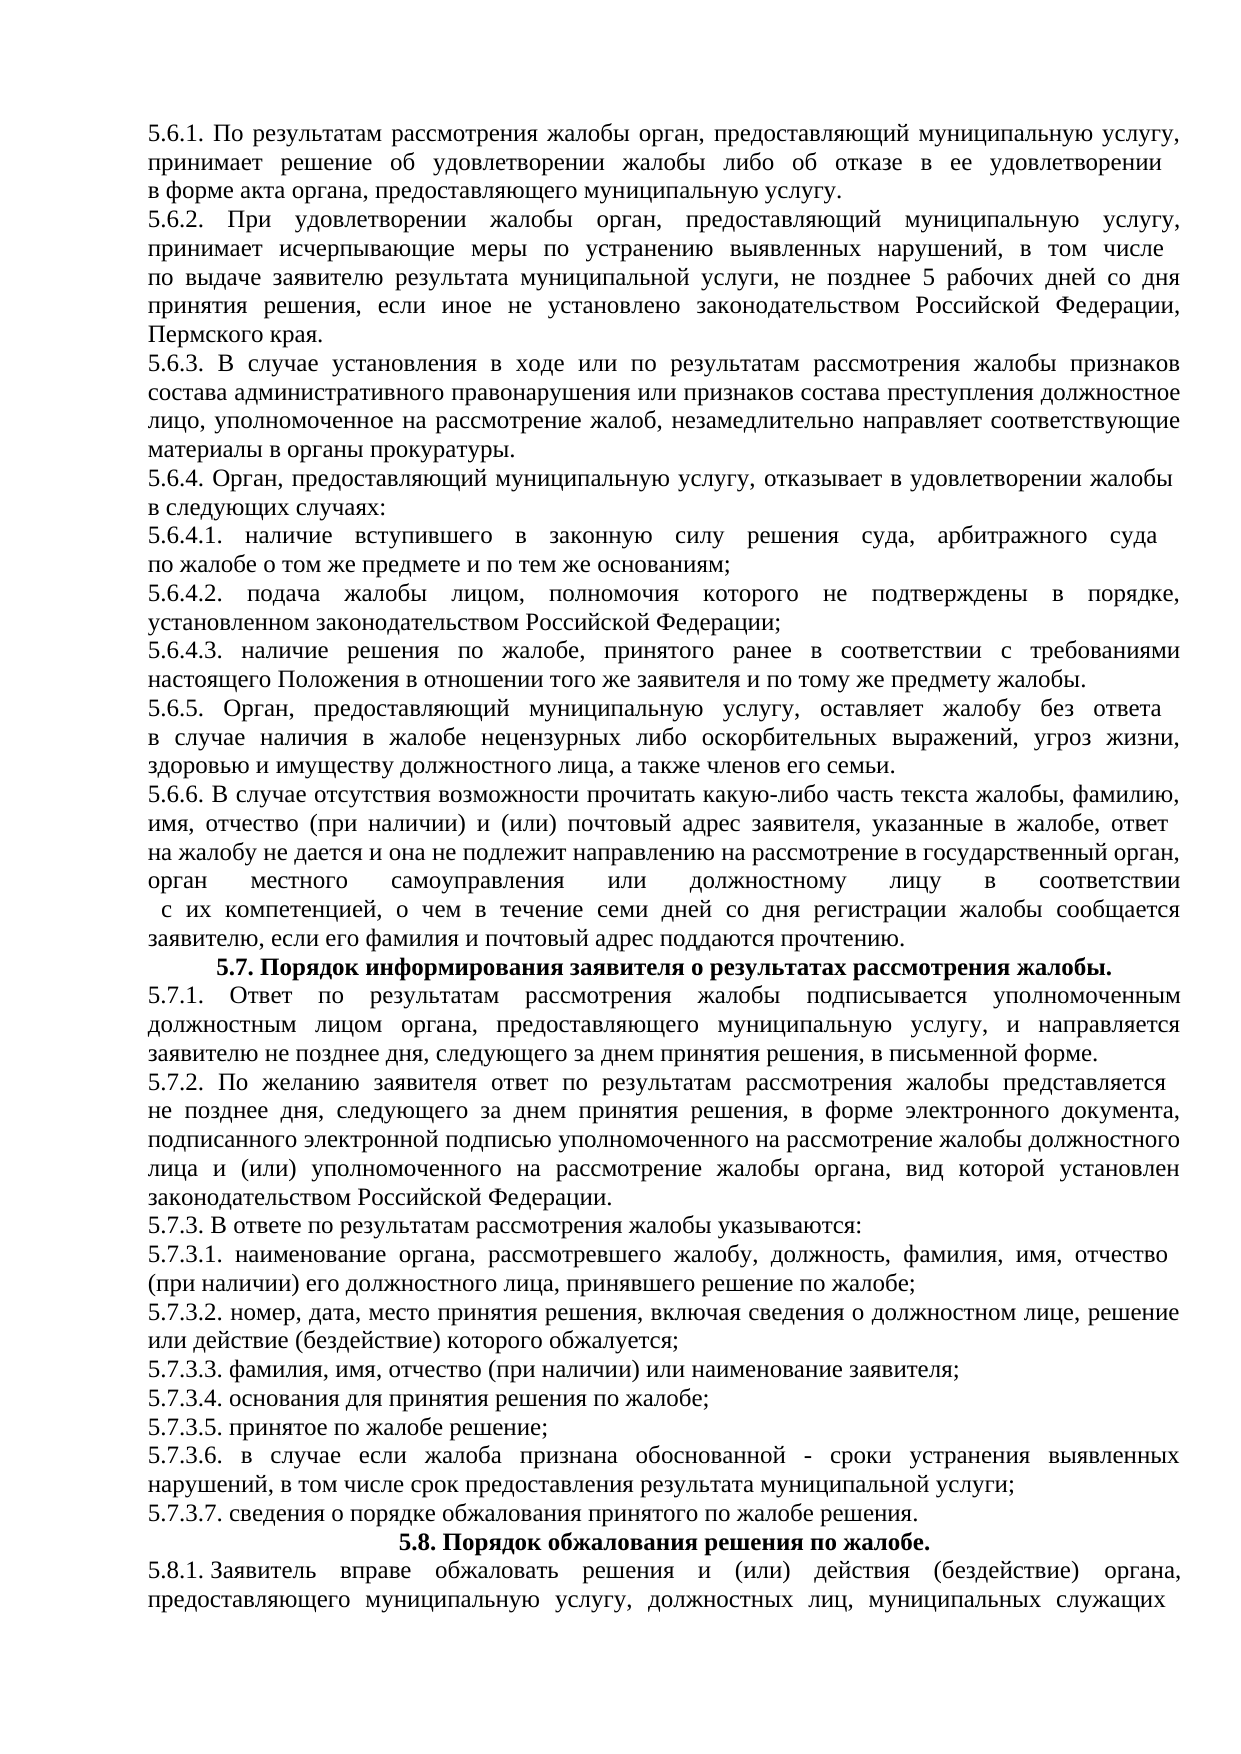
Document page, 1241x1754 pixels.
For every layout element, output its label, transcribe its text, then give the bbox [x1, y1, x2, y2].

text 5.7.3.6. в случае если жалоба признана обоснованной - сроки устранения выявленных нарушений, в том числе срок предоставления результата муниципальной услуги; [148, 1441, 1181, 1498]
text 5.6.4.2. подача жалобы лицом, полномочия которого не подтверждены в порядке, установленном законодательством Российской Федерации; [148, 578, 1181, 636]
text 5.7.3. В ответе по результатам рассмотрения жалобы указываются: [148, 1211, 1181, 1239]
text 5.6.4.3. наличие решения по жалобе, принятого ранее в соответствии с требованиями настоящего Положения в отношении того же заявителя и по тому же предмету жалобы. [148, 636, 1181, 693]
text 5.8. Порядок обжалования решения по жалобе. [148, 1527, 1181, 1556]
text 5.7.3.2. номер, дата, место принятия решения, включая сведения о должностном лице, решение или действие (бездействие) которого обжалуется; [148, 1297, 1181, 1354]
text 5.7.3.1. наименование органа, рассмотревшего жалобу, должность, фамилия, имя, отчество (при наличии) его должностного лица, принявшего решение по жалобе; [148, 1239, 1181, 1297]
text 5.7.2. По желанию заявителя ответ по результатам рассмотрения жалобы представляется не позднее дня, следующего за днем принятия решения, в форме электронного документа, подписанного электронной подписью уполномоченного на рассмотрение жалобы должностного лица и (или) уполномоченного на рассмотрение жалобы органа, вид которой установлен законодательством Российской Федерации. [148, 1067, 1181, 1211]
text 5.6.1. По результатам рассмотрения жалобы орган, предоставляющий муниципальную услугу, принимает решение об удовлетворении жалобы либо об отказе в ее удовлетворении в форме акта органа, предоставляющего муниципальную услугу. [148, 118, 1181, 204]
text 5.6.4.1. наличие вступившего в законную силу решения суда, арбитражного суда по жалобе о том же предмете и по тем же основаниям; [148, 521, 1181, 578]
text 5.7.3.7. сведения о порядке обжалования принятого по жалобе решения. [148, 1498, 1181, 1527]
text 5.6.2. При удовлетворении жалобы орган, предоставляющий муниципальную услугу, принимает исчерпывающие меры по устранению выявленных нарушений, в том числе по выдаче заявителю результата муниципальной услуги, не позднее 5 рабочих дней со дня принятия решения, если иное не установлено законодательством Российской Федерации, Пермского края. [148, 204, 1181, 348]
text 5.7.3.3. фамилия, имя, отчество (при наличии) или наименование заявителя; [148, 1354, 1181, 1383]
text 5.7.1. Ответ по результатам рассмотрения жалобы подписывается уполномоченным должностным лицом органа, предоставляющего муниципальную услугу, и направляется заявителю не позднее дня, следующего за днем принятия решения, в письменной форме. [148, 981, 1181, 1067]
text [148, 1556, 1181, 1613]
text 5.6.5. Орган, предоставляющий муниципальную услугу, оставляет жалобу без ответа в случае наличия в жалобе нецензурных либо оскорбительных выражений, угроз жизни, здоровью и имуществу должностного лица, а также членов его семьи. [148, 693, 1181, 779]
text 5.7.3.5. принятое по жалобе решение; [148, 1412, 1181, 1441]
text 5.6.6. В случае отсутствия возможности прочитать какую-либо часть текста жалобы, фамилию, имя, отчество (при наличии) и (или) почтовый адрес заявителя, указанные в жалобе, ответ на жалобу не дается и она не подлежит направлению на рассмотрение в государственный орган, орган местного самоуправления или должностному лицу в соответствии с их компетенцией, о чем в течение семи дней со дня регистрации жалобы сообщается заявителю, если его фамилия и почтовый адрес поддаются прочтению. [148, 779, 1181, 952]
text 5.6.4. Орган, предоставляющий муниципальную услугу, отказывает в удовлетворении жалобы в следующих случаях: [148, 463, 1181, 521]
text 5.7.3.4. основания для принятия решения по жалобе; [148, 1383, 1181, 1412]
text 5.7. Порядок информирования заявителя о результатах рассмотрения жалобы. [148, 952, 1181, 981]
text 5.6.3. В случае установления в ходе или по результатам рассмотрения жалобы признаков состава административного правонарушения или признаков состава преступления должностное лицо, уполномоченное на рассмотрение жалоб, незамедлительно направляет соответствующие материалы в органы прокуратуры. [148, 348, 1181, 463]
